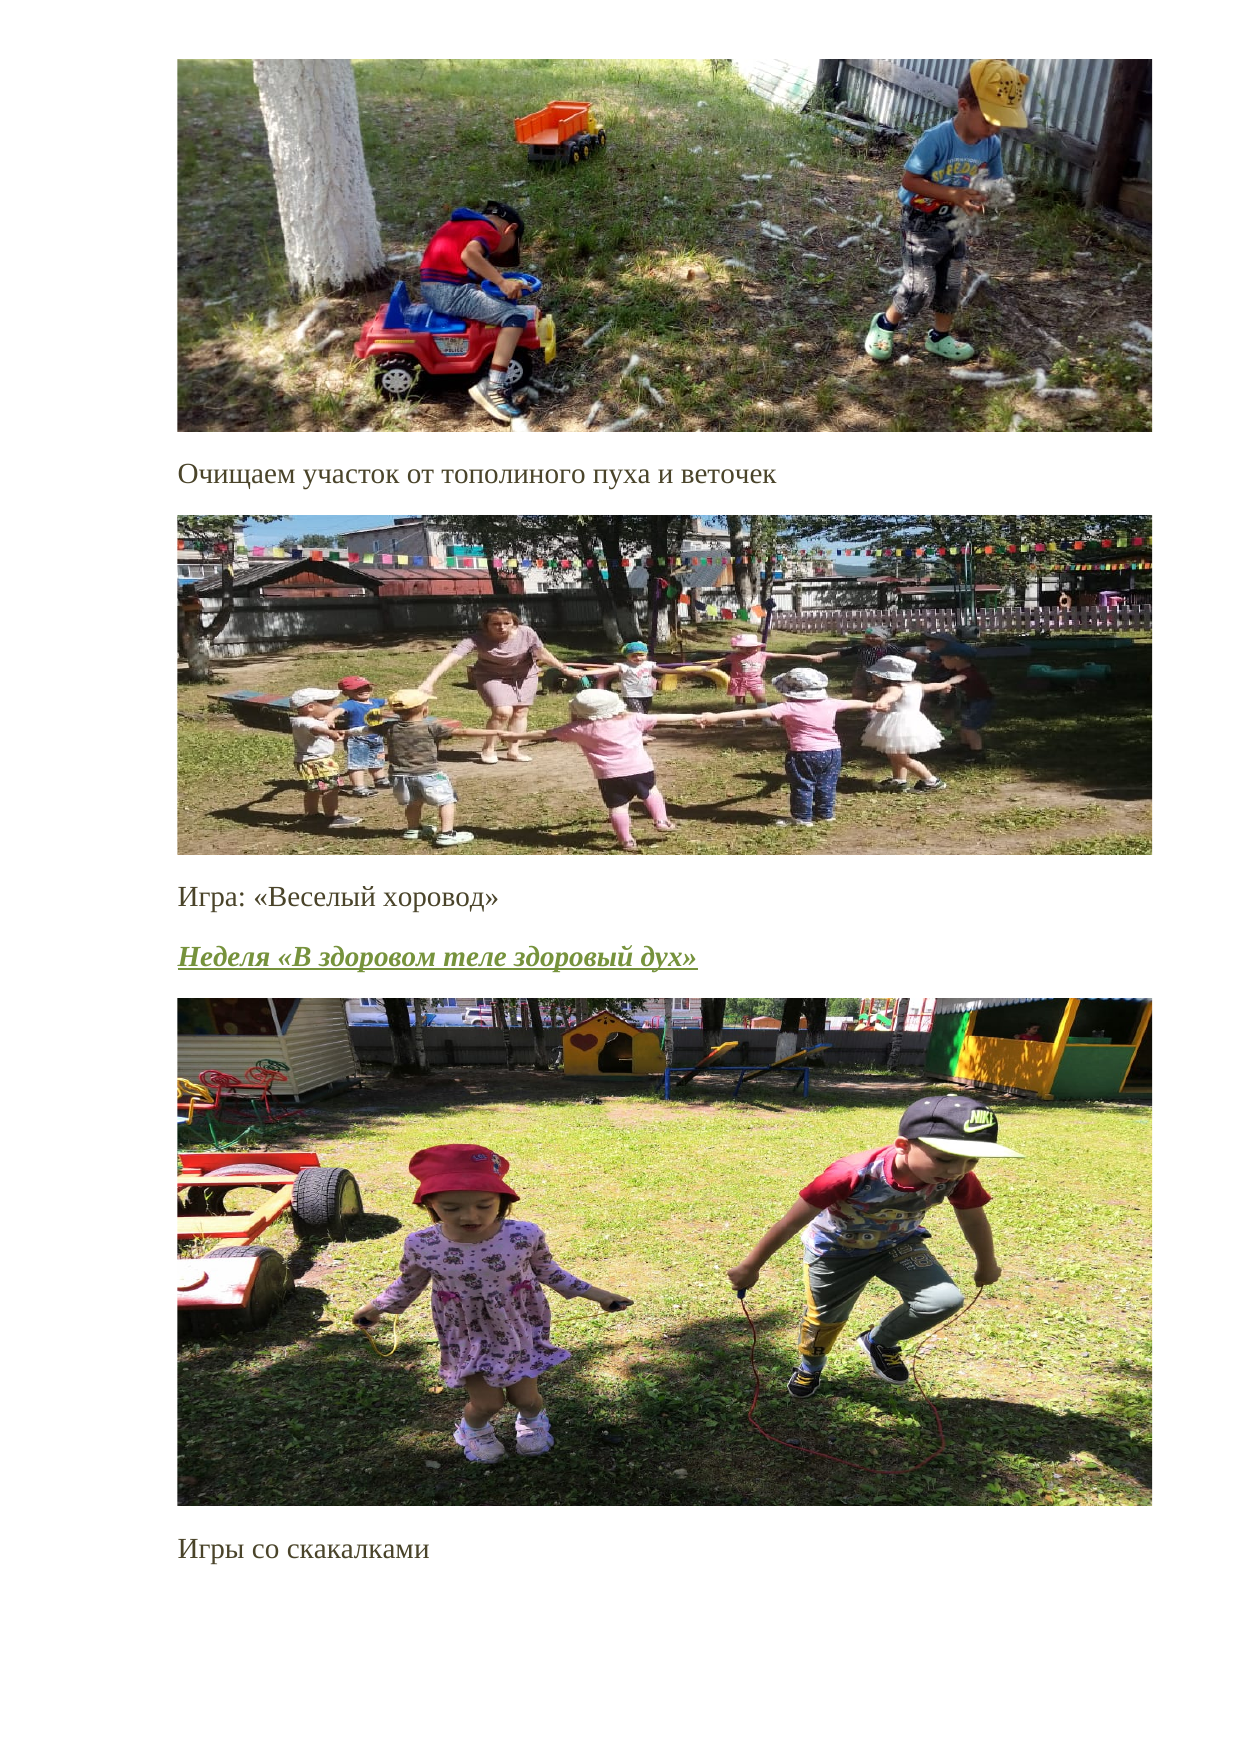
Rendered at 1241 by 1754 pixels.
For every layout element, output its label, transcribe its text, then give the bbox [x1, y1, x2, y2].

text Неделя «В здоровом теле здоровый дух» [177, 939, 1152, 972]
picture [177, 515, 1153, 855]
text Очищаем участок от тополиного пуха и веточек [177, 456, 1152, 489]
picture [177, 59, 1153, 432]
picture [177, 998, 1153, 1506]
text Игра: «Веселый хоровод» [177, 879, 1152, 913]
text Игры со скакалками [177, 1531, 1152, 1564]
